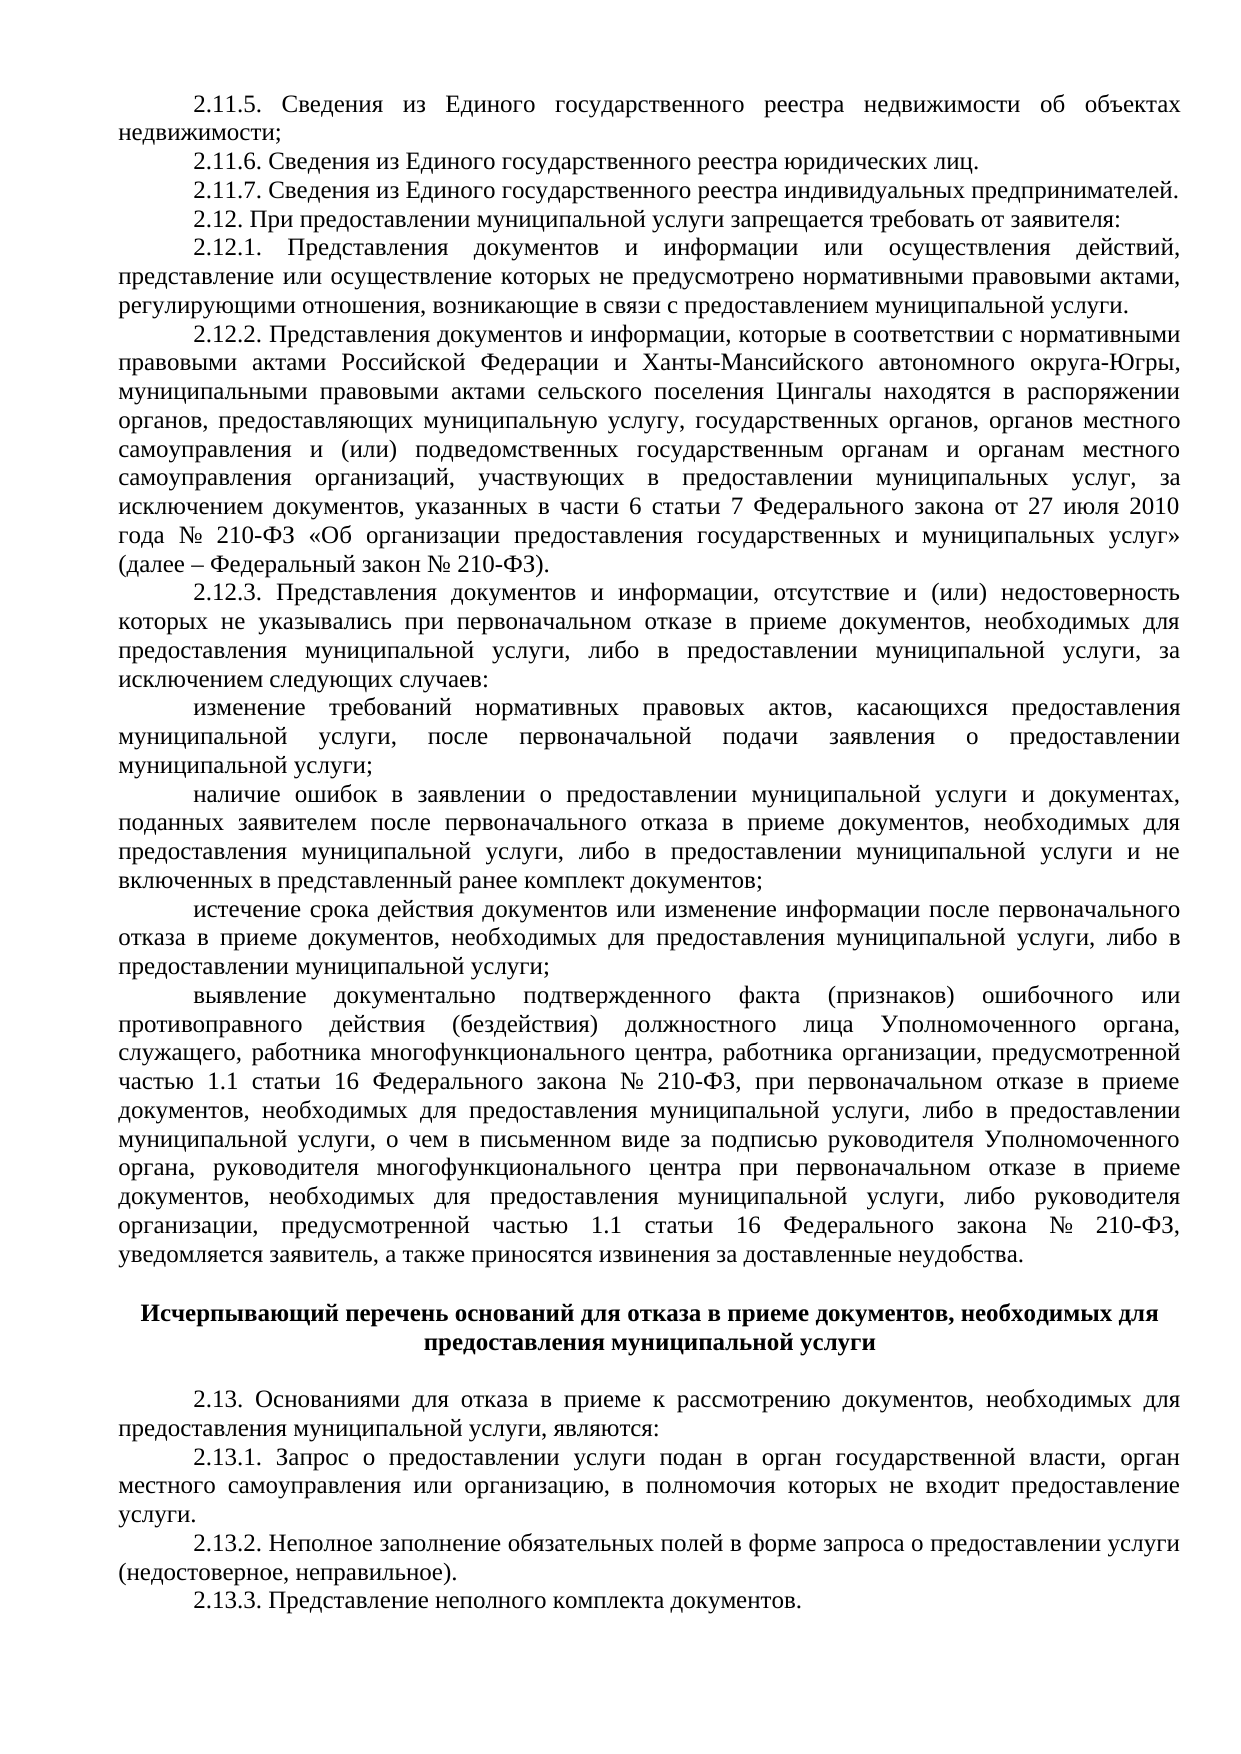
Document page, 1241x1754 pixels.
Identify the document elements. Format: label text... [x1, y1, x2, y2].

text 2.12.1. Представления документов и информации или осуществления действий, представление или осуществление которых не предусмотрено нормативными правовыми актами, регулирующими отношения, возникающие в связи с предоставлением муниципальной услуги. [118, 232, 1181, 319]
text 2.13.3. Представление неполного комплекта документов. [118, 1585, 1181, 1614]
text 2.12.3. Представления документов и информации, отсутствие и (или) недостоверность которых не указывались при первоначальном отказе в приеме документов, необходимых для предоставления муниципальной услуги, либо в предоставлении муниципальной услуги, за исключением следующих случаев: [118, 577, 1181, 692]
text 2.11.5. Сведения из Единого государственного реестра недвижимости об объектах недвижимости; [118, 89, 1181, 146]
text истечение срока действия документов или изменение информации после первоначального отказа в приеме документов, необходимых для предоставления муниципальной услуги, либо в предоставлении муниципальной услуги; [118, 894, 1181, 980]
text Исчерпывающий перечень оснований для отказа в приеме документов, необходимых для предоставления муниципальной услуги [118, 1298, 1181, 1355]
text 2.11.7. Сведения из Единого государственного реестра индивидуальных предпринимателей. [118, 175, 1181, 204]
text 2.12. При предоставлении муниципальной услуги запрещается требовать от заявителя: [118, 204, 1181, 232]
text наличие ошибок в заявлении о предоставлении муниципальной услуги и документах, поданных заявителем после первоначального отказа в приеме документов, необходимых для предоставления муниципальной услуги, либо в предоставлении муниципальной услуги и не включенных в представленный ранее комплект документов; [118, 779, 1181, 894]
text 2.13. Основаниями для отказа в приеме к рассмотрению документов, необходимых для предоставления муниципальной услуги, являются: [118, 1384, 1181, 1442]
text 2.13.1. Запрос о предоставлении услуги подан в орган государственной власти, орган местного самоуправления или организацию, в полномочия которых не входит предоставление услуги. [118, 1442, 1181, 1528]
text выявление документально подтвержденного факта (признаков) ошибочного или противоправного действия (бездействия) должностного лица Уполномоченного органа, служащего, работника многофункционального центра, работника организации, предусмотренной частью 1.1 статьи 16 Федерального закона № 210-ФЗ, при первоначальном отказе в приеме документов, необходимых для предоставления муниципальной услуги, либо в предоставлении муниципальной услуги, о чем в письменном виде за подписью руководителя Уполномоченного органа, руководителя многофункционального центра при первоначальном отказе в приеме документов, необходимых для предоставления муниципальной услуги, либо руководителя организации, предусмотренной частью 1.1 статьи 16 Федерального закона № 210-ФЗ, уведомляется заявитель, а также приносятся извинения за доставленные неудобства. [118, 980, 1181, 1267]
text 2.11.6. Сведения из Единого государственного реестра юридических лиц. [118, 146, 1181, 175]
text 2.12.2. Представления документов и информации, которые в соответствии с нормативными правовыми актами Российской Федерации и Ханты-Мансийского автономного округа-Югры, муниципальными правовыми актами сельского поселения Цингалы находятся в распоряжении органов, предоставляющих муниципальную услугу, государственных органов, органов местного самоуправления и (или) подведомственных государственным органам и органам местного самоуправления организаций, участвующих в предоставлении муниципальных услуг, за исключением документов, указанных в части 6 статьи 7 Федерального закона от 27 июля 2010 года № 210-ФЗ «Об организации предоставления государственных и муниципальных услуг» (далее – Федеральный закон № 210-ФЗ). [118, 319, 1181, 577]
text изменение требований нормативных правовых актов, касающихся предоставления муниципальной услуги, после первоначальной подачи заявления о предоставлении муниципальной услуги; [118, 692, 1181, 779]
text 2.13.2. Неполное заполнение обязательных полей в форме запроса о предоставлении услуги (недостоверное, неправильное). [118, 1528, 1181, 1585]
